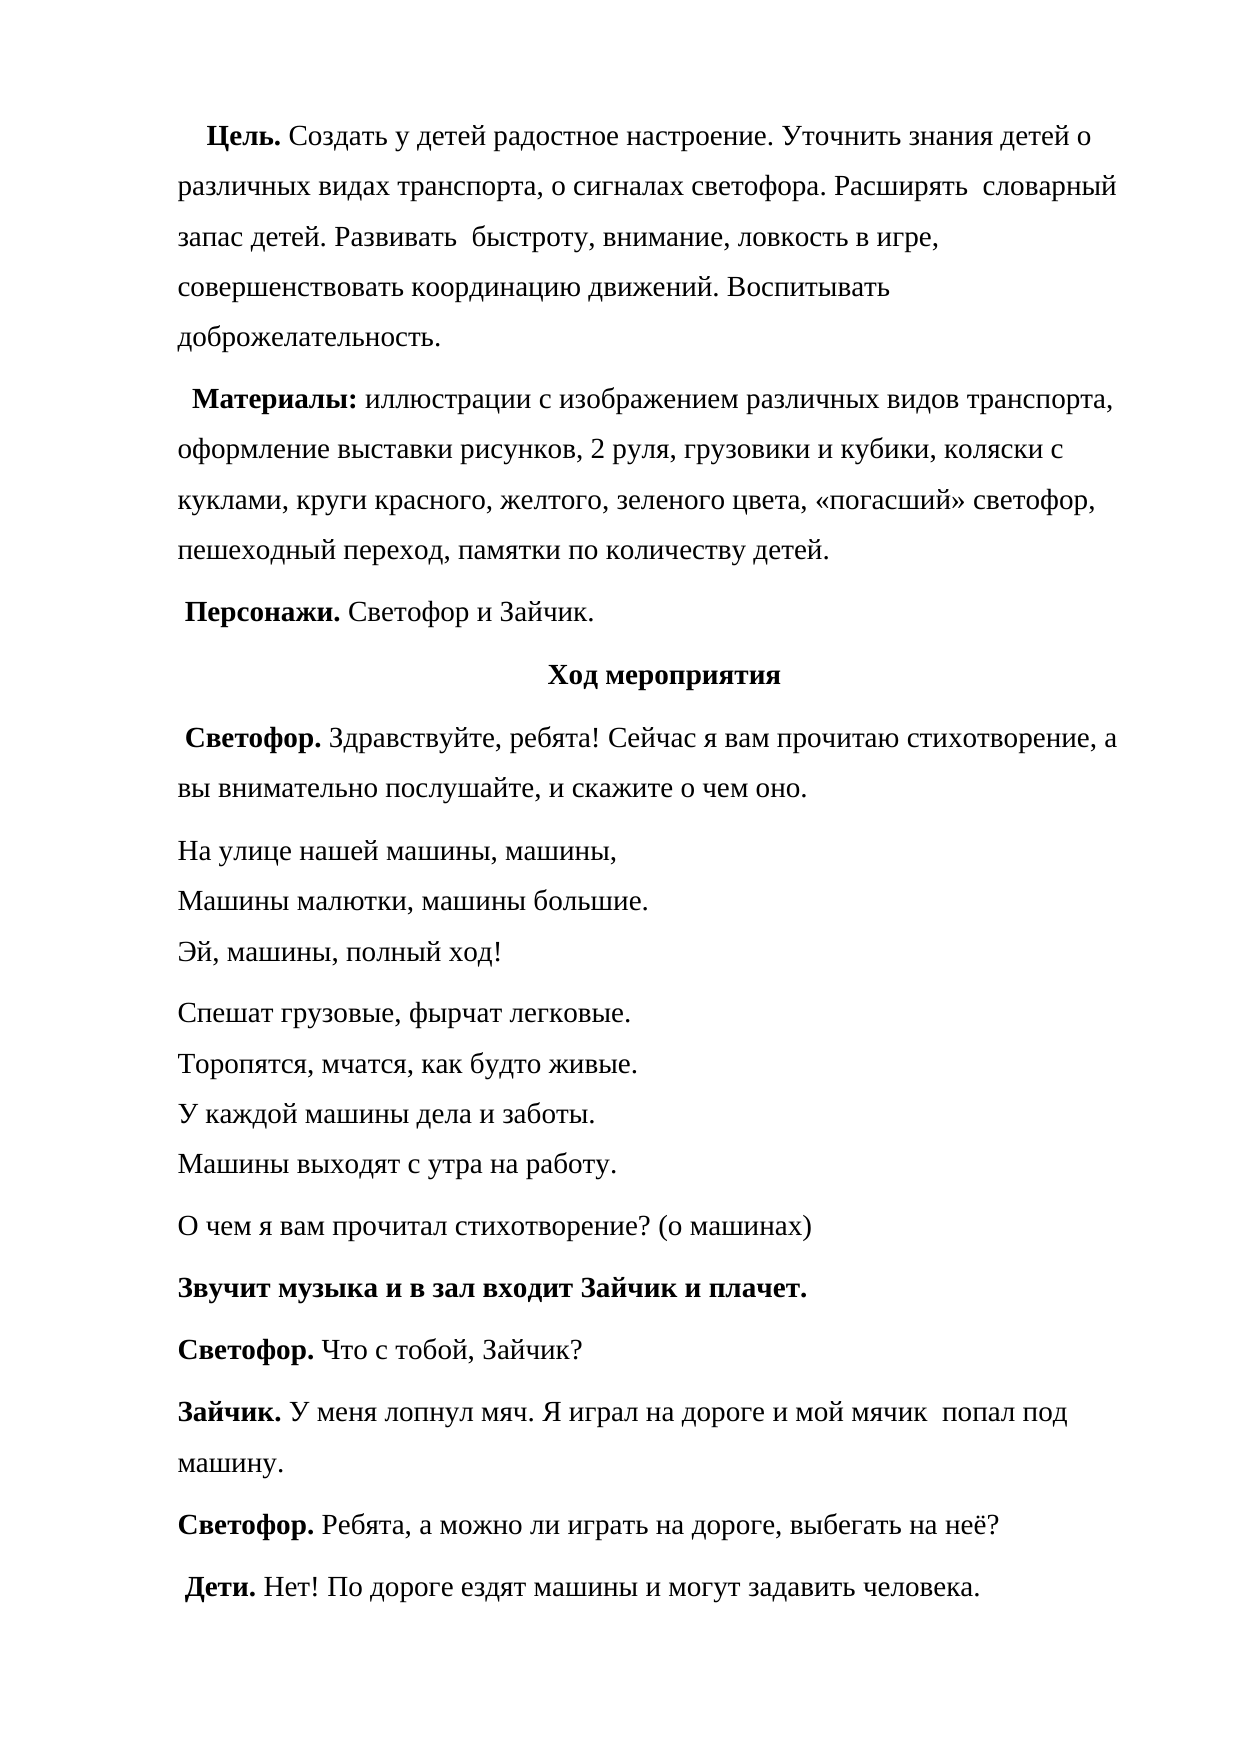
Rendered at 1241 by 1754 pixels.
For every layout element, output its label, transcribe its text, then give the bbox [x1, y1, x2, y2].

text Светофор. Здравствуйте, ребята! Сейчас я вам прочитаю стихотворение, а вы внимательно послушайте, и скажите о чем оно. [177, 720, 1152, 804]
text Персонажи. Светофор и Зайчик. [177, 594, 1152, 628]
text Светофор. Ребята, а можно ли играть на дороге, выбегать на неё? [177, 1507, 1152, 1540]
text Звучит музыка и в зал входит Зайчик и плачет. [177, 1271, 1152, 1304]
text О чем я вам прочитал стихотворение? (о машинах) [177, 1208, 1152, 1242]
text Зайчик. У меня лопнул мяч. Я играл на дороге и мой мячик попал под машину. [177, 1394, 1152, 1478]
text Дети. Нет! По дороге ездят машины и могут задавить человека. [177, 1569, 1152, 1602]
text Цель. Создать у детей радостное настроение. Уточнить знания детей о различных видах транспорта, о сигналах светофора. Расширять словарный запас детей. Развивать быстроту, внимание, ловкость в игре, совершенствовать координацию движений. Воспитывать доброжелательность. [177, 118, 1152, 353]
text Светофор. Что с тобой, Зайчик? [177, 1332, 1152, 1366]
text На улице нашей машины, машины, Машины малютки, машины большие. Эй, машины, полный ход! [177, 833, 1152, 967]
text Ход мероприятия [177, 657, 1152, 691]
text Материалы: иллюстрации с изображением различных видов транспорта, оформление выставки рисунков, 2 руля, грузовики и кубики, коляски с куклами, круги красного, желтого, зеленого цвета, «погасший» светофор, пешеходный переход, памятки по количеству детей. [177, 381, 1152, 566]
text Спешат грузовые, фырчат легковые. Торопятся, мчатся, как будто живые. У каждой машины дела и заботы. Машины выходят с утра на работу. [177, 996, 1152, 1180]
